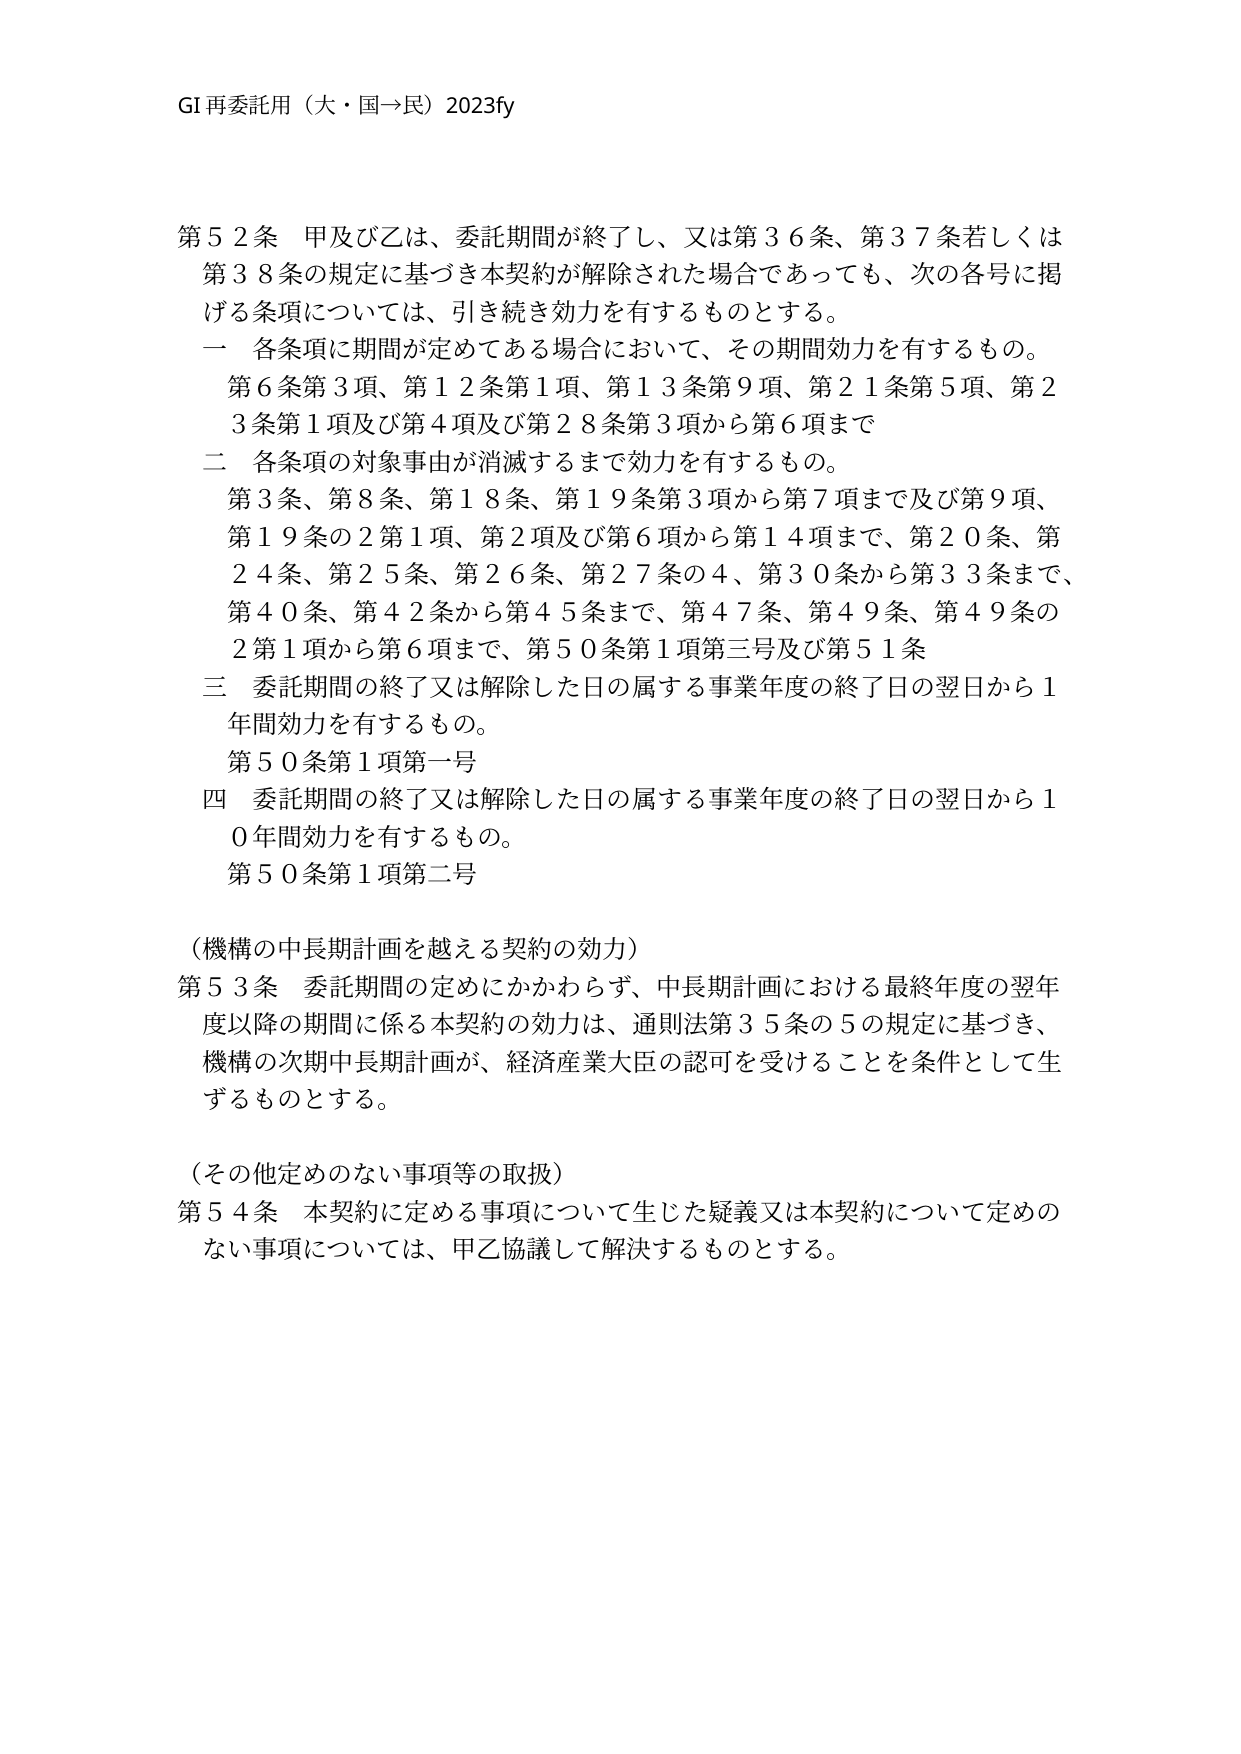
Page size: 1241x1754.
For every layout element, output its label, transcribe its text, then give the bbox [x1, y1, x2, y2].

text 第５４条 本契約に定める事項について生じた疑義又は本契約について定めのない事項については、甲乙協議して解決するものとする。 [177, 1192, 1063, 1267]
text 四 委託期間の終了又は解除した日の属する事業年度の終了日の翌日から１０年間効力を有するもの。 [202, 779, 1063, 854]
text 一 各条項に期間が定めてある場合において、その期間効力を有するもの。 [177, 329, 1063, 367]
text 第５０条第１項第二号 [177, 854, 1063, 892]
text 第５２条 甲及び乙は、委託期間が終了し、又は第３６条、第３７条若しくは第３８条の規定に基づき本契約が解除された場合であっても、次の各号に掲げる条項については、引き続き効力を有するものとする。 [177, 217, 1063, 329]
text （機構の中長期計画を越える契約の効力） [177, 929, 1063, 967]
text 第５３条 委託期間の定めにかかわらず、中長期計画における最終年度の翌年度以降の期間に係る本契約の効力は、通則法第３５条の５の規定に基づき、機構の次期中長期計画が、経済産業大臣の認可を受けることを条件として生ずるものとする。 [177, 967, 1063, 1117]
text 第３条、第８条、第１８条、第１９条第３項から第７項まで及び第９項、第１９条の２第１項、第２項及び第６項から第１４項まで、第２０条、第２４条、第２５条、第２６条、第２７条の４、第３０条から第３３条まで、第４０条、第４２条から第４５条まで、第４７条、第４９条、第４９条の２第１項から第６項まで、第５０条第１項第三号及び第５１条 [227, 479, 1063, 667]
text （その他定めのない事項等の取扱） [177, 1154, 1063, 1192]
text 第６条第３項、第１２条第１項、第１３条第９項、第２１条第５項、第２３条第１項及び第４項及び第２８条第３項から第６項まで [227, 367, 1063, 442]
text 三 委託期間の終了又は解除した日の属する事業年度の終了日の翌日から１年間効力を有するもの。 [202, 667, 1063, 742]
text 第５０条第１項第一号 [177, 742, 1063, 779]
text 二 各条項の対象事由が消滅するまで効力を有するもの。 [177, 442, 1063, 479]
